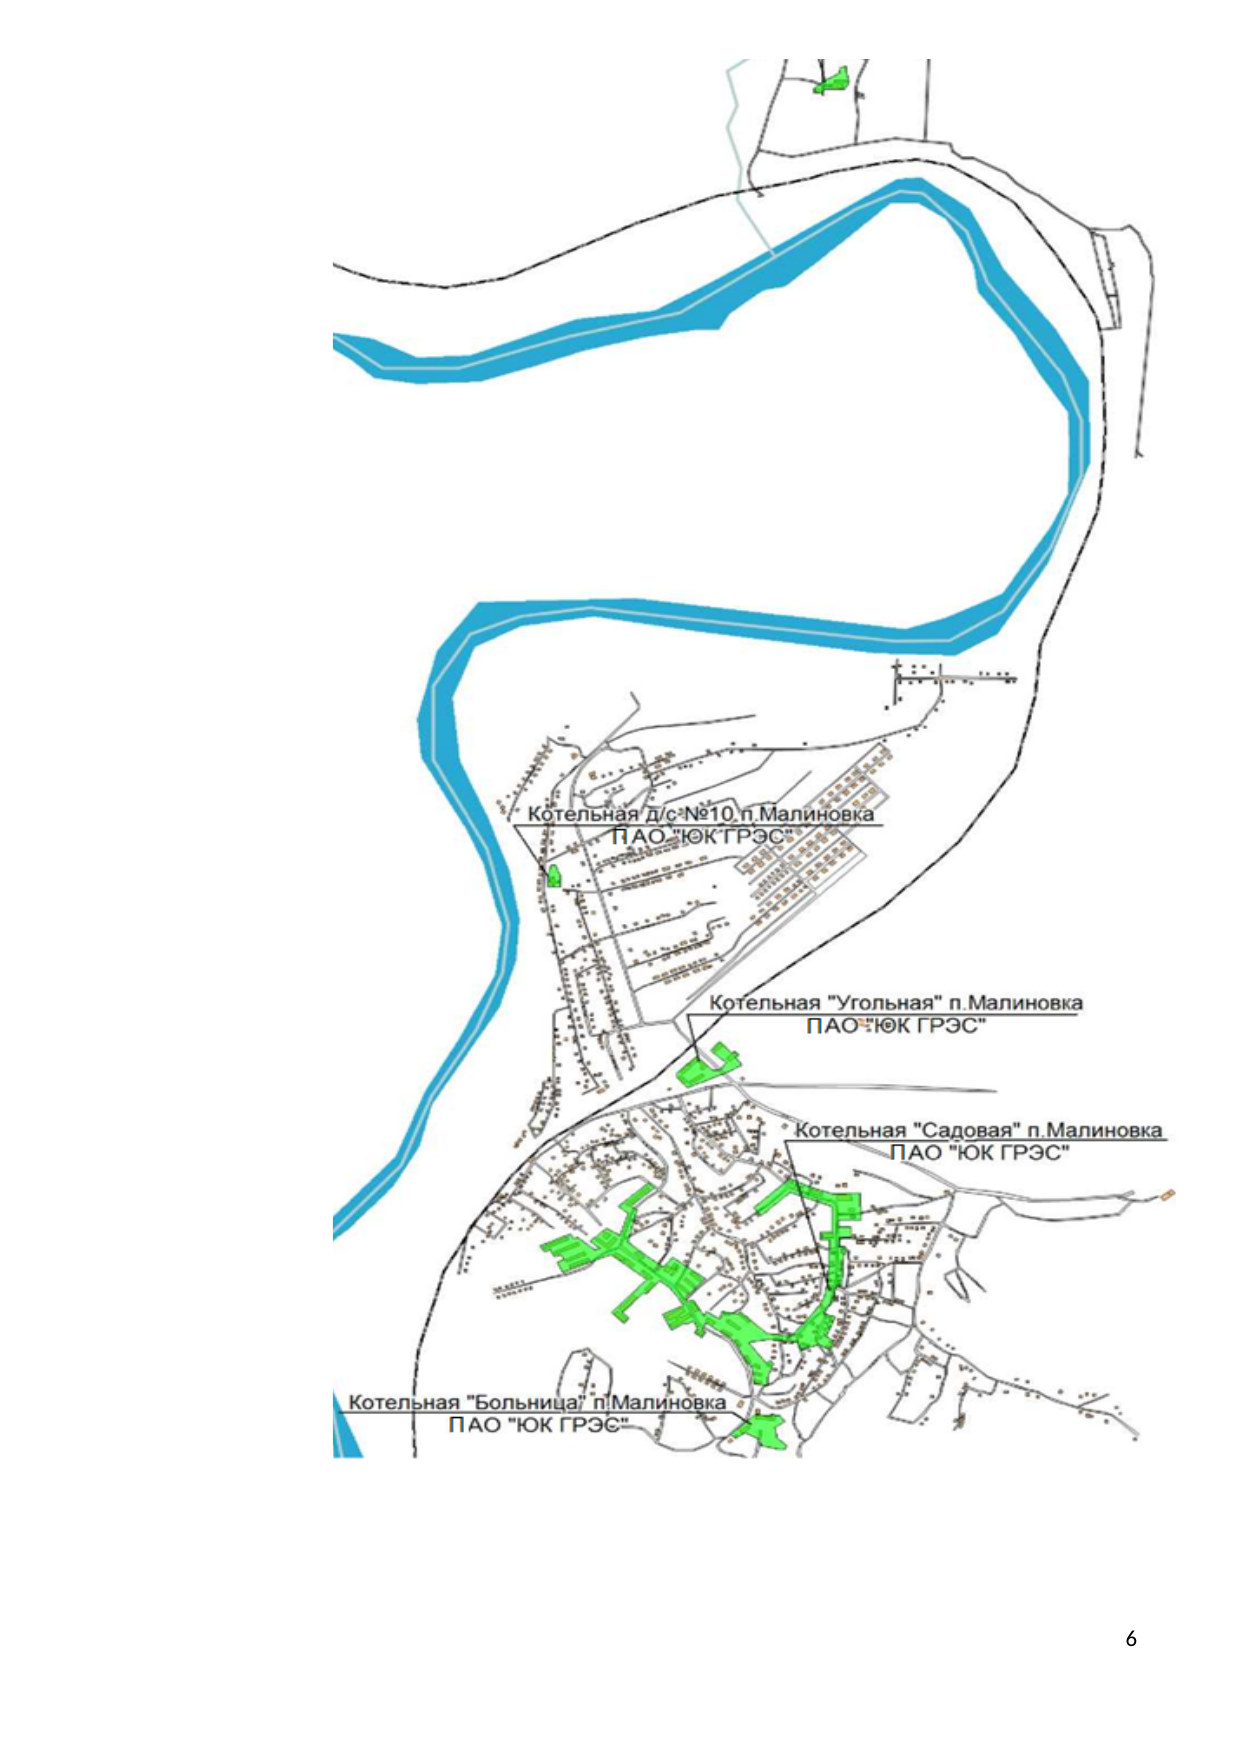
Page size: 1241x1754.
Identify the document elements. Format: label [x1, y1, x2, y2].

picture [332, 59, 1216, 1494]
